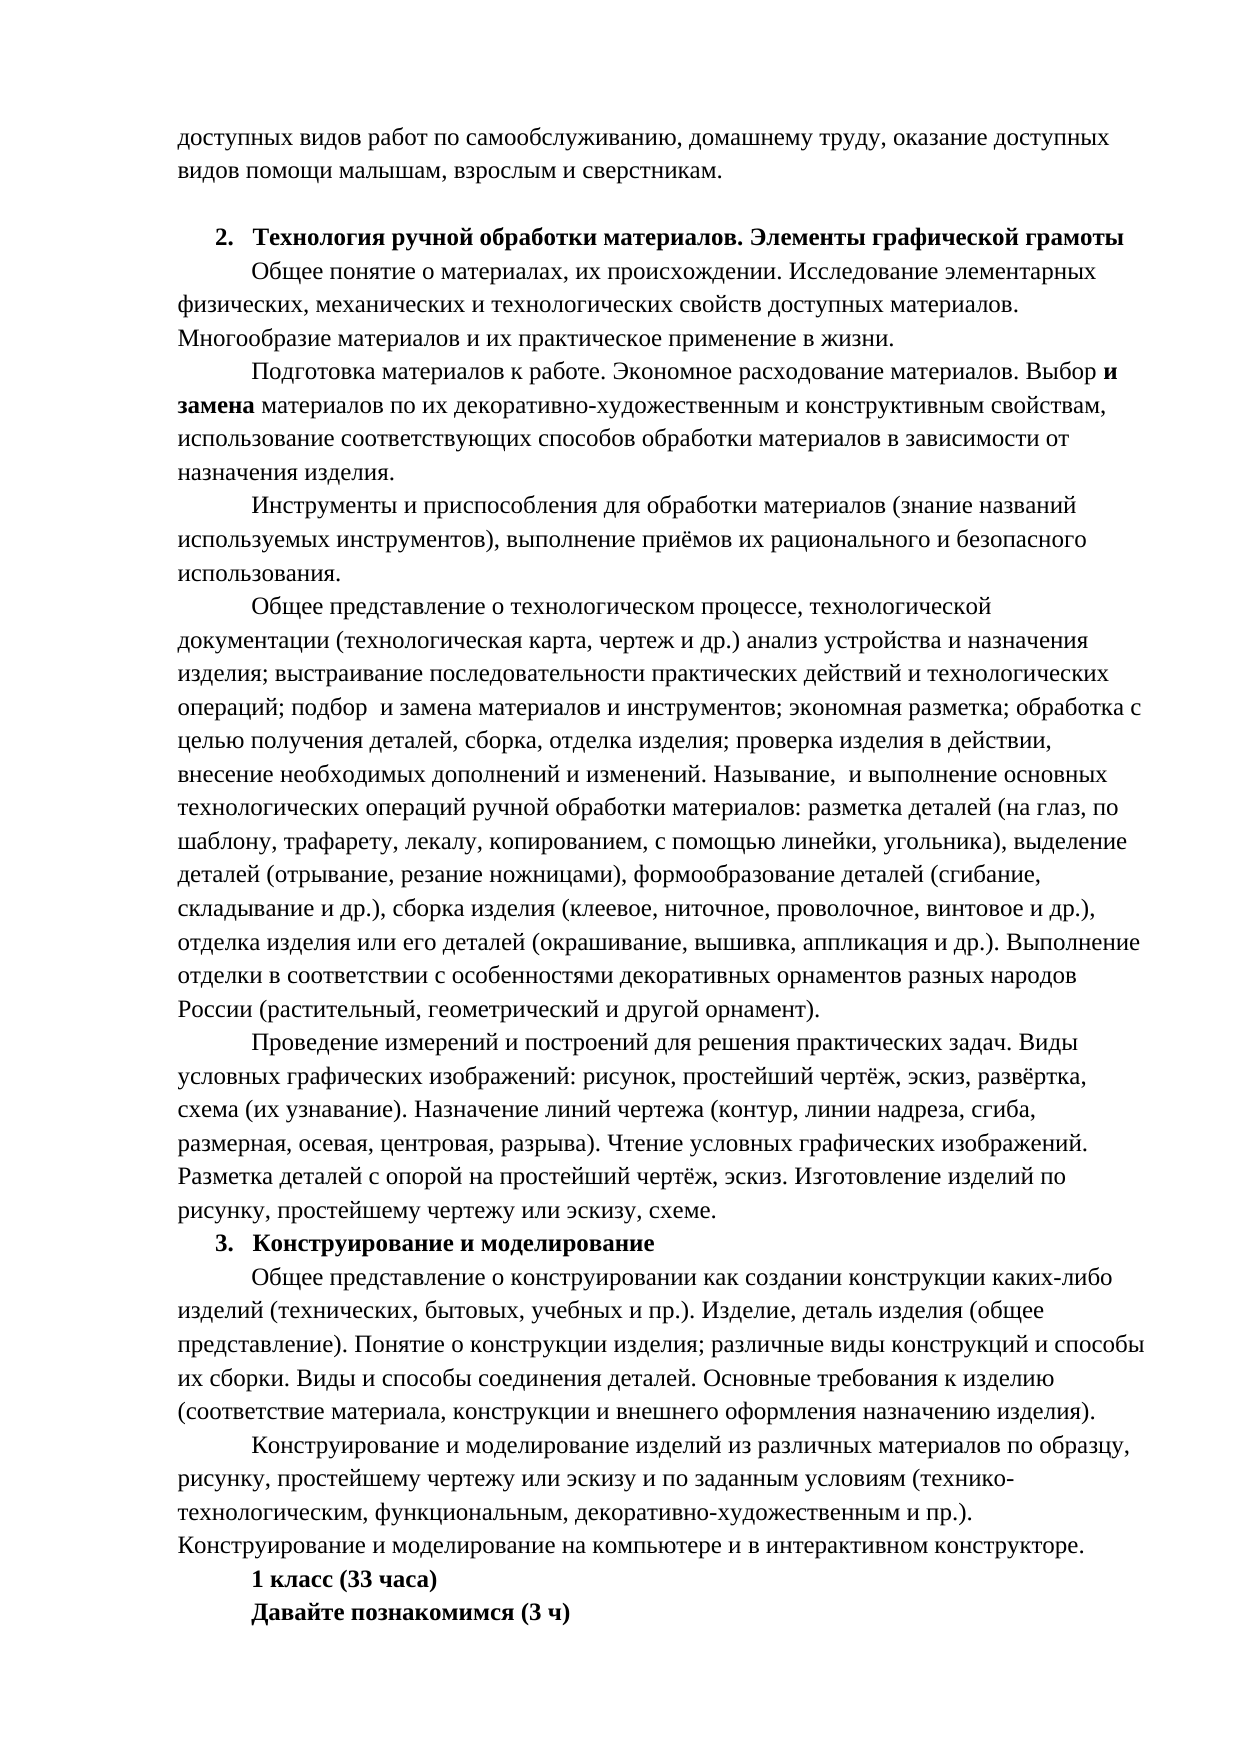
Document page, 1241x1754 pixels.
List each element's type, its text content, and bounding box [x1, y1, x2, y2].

text 1 класс (33 часа) [177, 1560, 1148, 1594]
text Подготовка материалов к работе. Экономное расходование материалов. Выбор и замена материалов по их декоративно-художественным и конструктивным свойствам, использование соответствующих способов обработки материалов в зависимости от назначения изделия. [177, 353, 1148, 487]
text Давайте познакомимся (3 ч) [177, 1594, 1148, 1627]
text Общее представление о технологическом процессе, технологической документации (технологическая карта, чертеж и др.) анализ устройства и назначения изделия; выстраивание последовательности практических действий и технологических операций; подбор и замена материалов и инструментов; экономная разметка; обработка с целью получения деталей, сборка, отделка изделия; проверка изделия в действии, внесение необходимых дополнений и изменений. Называние, и выполнение основных технологических операций ручной обработки материалов: разметка деталей (на глаз, по шаблону, трафарету, лекалу, копированием, с помощью линейки, угольника), выделение деталей (отрывание, резание ножницами), формообразование деталей (сгибание, складывание и др.), сборка изделия (клеевое, ниточное, проволочное, винтовое и др.), отделка изделия или его деталей (окрашивание, вышивка, аппликация и др.). Выполнение отделки в соответствии с особенностями декоративных орнаментов разных народов России (растительный, геометрический и другой орнамент). [177, 588, 1148, 1024]
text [177, 118, 1148, 185]
list Технология ручной обработки материалов. Элементы графической грамоты [215, 219, 1148, 252]
text Проведение измерений и построений для решения практических задач. Виды условных графических изображений: рисунок, простейший чертёж, эскиз, развёртка, схема (их узнавание). Назначение линий чертежа (контур, линии надреза, сгиба, размерная, осевая, центровая, разрыва). Чтение условных графических изображений. Разметка деталей с опорой на простейший чертёж, эскиз. Изготовление изделий по рисунку, простейшему чертежу или эскизу, схеме. [177, 1024, 1148, 1225]
text Инструменты и приспособления для обработки материалов (знание названий используемых инструментов), выполнение приёмов их рационального и безопасного использования. [177, 487, 1148, 588]
list Конструирование и моделирование [215, 1225, 1148, 1258]
text Конструирование и моделирование изделий из различных материалов по образцу, рисунку, простейшему чертежу или эскизу и по заданным условиям (технико-технологическим, функциональным, декоративно-художественным и пр.). Конструирование и моделирование на компьютере и в интерактивном конструкторе. [177, 1426, 1148, 1560]
text Общее представление о конструировании как создании конструкции каких-либо изделий (технических, бытовых, учебных и пр.). Изделие, деталь изделия (общее представление). Понятие о конструкции изделия; различные виды конструкций и способы их сборки. Виды и способы соединения деталей. Основные требования к изделию (соответствие материала, конструкции и внешнего оформления назначению изделия). [177, 1258, 1148, 1426]
text Общее понятие о материалах, их происхождении. Исследование элементарных физических, механических и технологических свойств доступных материалов. Многообразие материалов и их практическое применение в жизни. [177, 252, 1148, 353]
